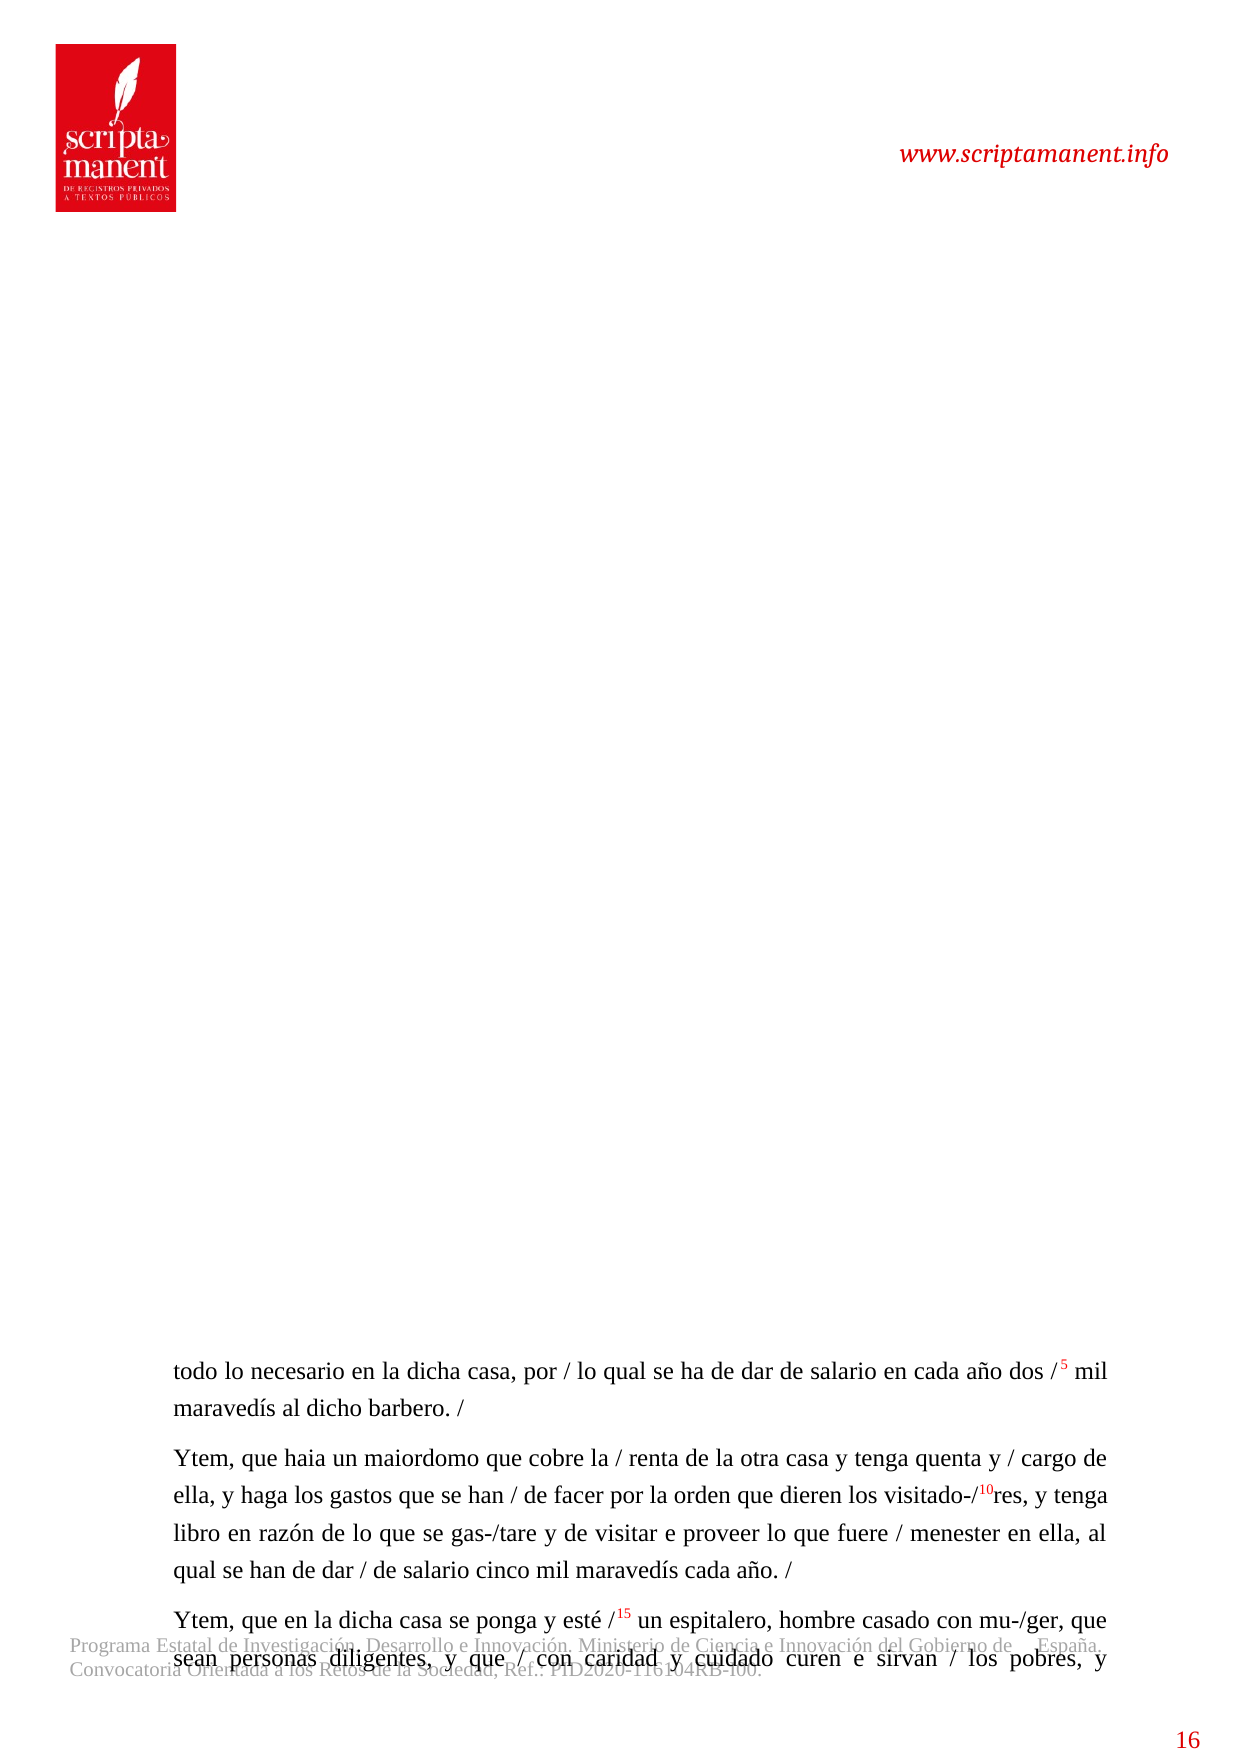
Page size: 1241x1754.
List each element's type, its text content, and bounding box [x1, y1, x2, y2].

text Ytem, que haia un maiordomo que cobre la / renta de la otra casa y tenga quenta y / cargo de ella, y haga los gastos que se han / de facer por la orden que dieren los visitado-/10res, y tenga libro en razón de lo que se gas-/tare y de visitar e proveer lo que fuere / menester en ella, al qual se han de dar / de salario cinco mil maravedís cada año. / [173, 1443, 1108, 1584]
picture [55, 44, 177, 212]
text Ytem, que en la dicha casa se ponga y esté /15 un espitalero, hombre casado con mu-/ger, que sean personas diligentes, y que / con caridad y cuidado curen e sirvan / los pobres, y enfermos que en ella huviere, al qual se ha de dar de salario mil e qui-/20nientos maravedís cada año. / [173, 1605, 1108, 1671]
text Ytem, que del dicho hospital se dé de salario e haga // (fol. 5v.) (img. 7/9) concierto con un barbero de la dicha villa que ten-/ga cuidado de visitar, e sangrar y exercitar / su oficio en todo lo necesario en la dicha casa, por / lo qual se ha de dar de salario en cada año dos /5 mil maravedís al dicho barbero. / [173, 1356, 1108, 1422]
